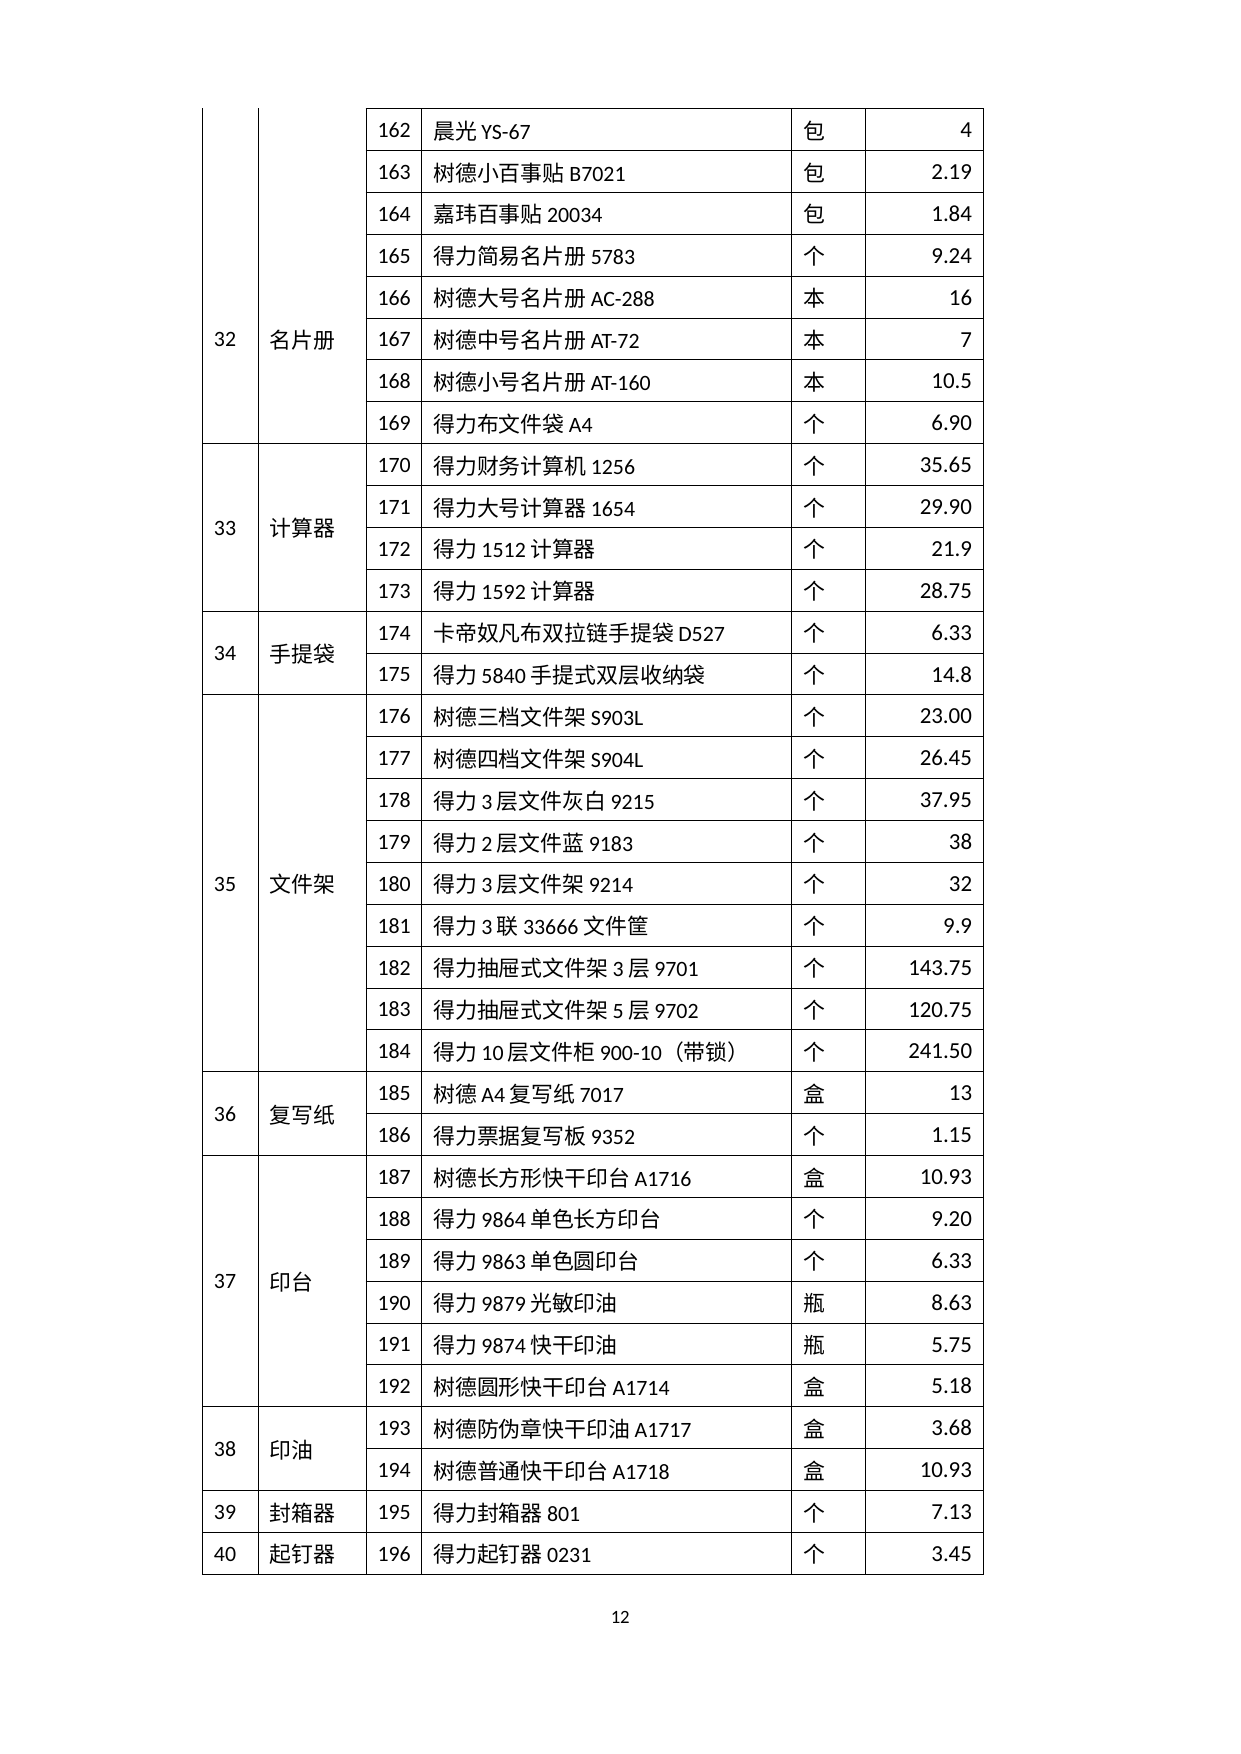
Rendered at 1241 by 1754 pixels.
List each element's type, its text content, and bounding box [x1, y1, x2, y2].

table_cell 个 [792, 1533, 865, 1574]
table_cell 9.20 [866, 1198, 983, 1239]
table_cell 168 [367, 360, 421, 401]
table_cell 192 [367, 1365, 421, 1406]
table_cell 191 [367, 1324, 421, 1364]
table_cell 28.75 [866, 570, 983, 611]
table_cell 封箱器 [259, 1491, 366, 1532]
table_cell 3.68 [866, 1407, 983, 1448]
table_cell 起钉器 [259, 1533, 366, 1574]
table_cell 37 [203, 1156, 258, 1406]
table_cell 盒 [792, 1365, 865, 1406]
table_cell 得力9874快干印油 [422, 1324, 791, 1364]
table_cell 个 [792, 779, 865, 820]
table_cell 树德大号名片册AC-288 [422, 277, 791, 317]
table_cell 个 [792, 695, 865, 736]
table_cell 1.15 [866, 1114, 983, 1155]
table_cell 33 [203, 444, 258, 611]
table_cell 186 [367, 1114, 421, 1155]
table_cell 32 [203, 234, 258, 443]
table_cell 个 [792, 402, 865, 443]
table_cell 7.13 [866, 1491, 983, 1532]
table_cell 181 [367, 905, 421, 946]
table_cell 个 [792, 654, 865, 694]
table_cell 得力简易名片册5783 [422, 235, 791, 276]
table_cell 32 [866, 863, 983, 904]
table_cell 得力票据复写板9352 [422, 1114, 791, 1155]
table_cell 8.63 [866, 1282, 983, 1322]
table_cell 盒 [792, 1156, 865, 1197]
table_cell 21.9 [866, 528, 983, 569]
table_cell 38 [866, 821, 983, 862]
table_cell 184 [367, 1030, 421, 1071]
table_cell 得力布文件袋A4 [422, 402, 791, 443]
table_cell 个 [792, 947, 865, 987]
table_cell 个 [792, 570, 865, 611]
table_cell 173 [367, 570, 421, 611]
table_cell 得力9879光敏印油 [422, 1282, 791, 1322]
table_cell 3.45 [866, 1533, 983, 1574]
table_cell 5.75 [866, 1324, 983, 1364]
table_cell 10.93 [866, 1156, 983, 1197]
table_cell 树德小百事贴 B7021 [422, 151, 791, 192]
table_cell 个 [792, 989, 865, 1029]
table_cell 树德普通快干印台A1718 [422, 1449, 791, 1490]
table_cell 26.45 [866, 737, 983, 778]
table_cell 164 [367, 193, 421, 234]
table_cell 10.5 [866, 360, 983, 401]
table_cell 个 [792, 444, 865, 485]
table_cell 39 [203, 1491, 258, 1532]
table_cell 盒 [792, 1449, 865, 1490]
table_cell 170 [367, 444, 421, 485]
table_cell 得力3层文件灰白9215 [422, 779, 791, 820]
table_cell 37.95 [866, 779, 983, 820]
table_cell 187 [367, 1156, 421, 1197]
table_cell 143.75 [866, 947, 983, 987]
table_cell 175 [367, 654, 421, 694]
table_cell 189 [367, 1240, 421, 1281]
table_cell 个 [792, 905, 865, 946]
table_cell 188 [367, 1198, 421, 1239]
table_cell 得力9863单色圆印台 [422, 1240, 791, 1281]
table_cell 120.75 [866, 989, 983, 1029]
table_cell 得力2层文件蓝9183 [422, 821, 791, 862]
table_cell 本 [792, 360, 865, 401]
table_cell 个 [792, 821, 865, 862]
table_cell 个 [792, 1198, 865, 1239]
table_cell 复写纸 [259, 1072, 366, 1155]
table_cell 29.90 [866, 486, 983, 527]
table_cell 34 [203, 612, 258, 694]
table_cell 手提袋 [259, 612, 366, 694]
table_cell 树德四档文件架S904L [422, 737, 791, 778]
table_cell 165 [367, 235, 421, 276]
table_cell 35 [203, 695, 258, 1071]
table_cell 179 [367, 821, 421, 862]
table_cell 计算器 [259, 444, 366, 611]
table_cell 个 [792, 1240, 865, 1281]
table_cell 个 [792, 737, 865, 778]
table_cell 盒 [792, 1407, 865, 1448]
table_cell 树德圆形快干印台A1714 [422, 1365, 791, 1406]
table_cell 嘉玮百事贴20034 [422, 193, 791, 234]
table_cell 35.65 [866, 444, 983, 485]
table_cell 171 [367, 486, 421, 527]
table_cell 得力5840 手提式双层收纳袋 [422, 654, 791, 694]
table_cell 162 [367, 109, 421, 150]
table_cell 瓶 [792, 1282, 865, 1322]
table_cell 包 [792, 109, 865, 150]
table_cell 卡帝奴凡布双拉链手提袋D527 [422, 612, 791, 652]
table_cell 13 [866, 1072, 983, 1113]
table_cell 190 [367, 1282, 421, 1322]
table_cell 185 [367, 1072, 421, 1113]
table_cell 个 [792, 486, 865, 527]
table_cell 183 [367, 989, 421, 1029]
table_cell 14.8 [866, 654, 983, 694]
table_cell 得力1592计算器 [422, 570, 791, 611]
table_cell 树德三档文件架S903L [422, 695, 791, 736]
table_cell 9.24 [866, 235, 983, 276]
table_cell 包 [792, 151, 865, 192]
table_cell 得力封箱器801 [422, 1491, 791, 1532]
table_cell 盒 [792, 1072, 865, 1113]
table_cell 个 [792, 863, 865, 904]
table_cell 167 [367, 319, 421, 359]
table_cell 个 [792, 1030, 865, 1071]
table_cell 本 [792, 319, 865, 359]
table_cell 得力10层文件柜900-10（带锁） [422, 1030, 791, 1071]
table_cell 个 [792, 235, 865, 276]
table_cell 1.84 [866, 193, 983, 234]
table_cell 得力9864单色长方印台 [422, 1198, 791, 1239]
table_cell 178 [367, 779, 421, 820]
table_cell 194 [367, 1449, 421, 1490]
table_cell 得力抽屉式文件架3层9701 [422, 947, 791, 987]
table_cell 5.18 [866, 1365, 983, 1406]
table_cell 树德长方形快干印台A1716 [422, 1156, 791, 1197]
table_cell 40 [203, 1533, 258, 1574]
table_cell 6.33 [866, 1240, 983, 1281]
table_cell 个 [792, 612, 865, 652]
table_cell 9.9 [866, 905, 983, 946]
table_cell 38 [203, 1407, 258, 1490]
table_cell 个 [792, 1491, 865, 1532]
table_cell 10.93 [866, 1449, 983, 1490]
table_cell 177 [367, 737, 421, 778]
table_cell 得力1512计算器 [422, 528, 791, 569]
table_cell 名片册 [259, 234, 366, 443]
table_cell 6.90 [866, 402, 983, 443]
table_cell 个 [792, 1114, 865, 1155]
table_cell 196 [367, 1533, 421, 1574]
table_cell 得力财务计算机1256 [422, 444, 791, 485]
table_cell 本 [792, 277, 865, 317]
table_cell 得力3层文件架9214 [422, 863, 791, 904]
table_cell 176 [367, 695, 421, 736]
table_cell 得力起钉器0231 [422, 1533, 791, 1574]
table_cell 182 [367, 947, 421, 987]
table_cell 180 [367, 863, 421, 904]
table_cell 6.33 [866, 612, 983, 652]
table_cell 23.00 [866, 695, 983, 736]
table_cell 晨光YS-67 [422, 109, 791, 150]
table_cell 瓶 [792, 1324, 865, 1364]
table_cell 4 [866, 109, 983, 150]
table_cell 2.19 [866, 151, 983, 192]
table_cell 个 [792, 528, 865, 569]
table_cell 树德小号名片册AT-160 [422, 360, 791, 401]
table_cell 193 [367, 1407, 421, 1448]
table_cell 163 [367, 151, 421, 192]
table_cell 文件架 [259, 695, 366, 1071]
table_cell 195 [367, 1491, 421, 1532]
table_cell 241.50 [866, 1030, 983, 1071]
table_cell 印油 [259, 1407, 366, 1490]
table_cell 得力3联33666 文件筐 [422, 905, 791, 946]
table_cell 169 [367, 402, 421, 443]
table_cell 得力大号计算器1654 [422, 486, 791, 527]
table_cell 36 [203, 1072, 258, 1155]
table_cell 16 [866, 277, 983, 317]
table_cell 7 [866, 319, 983, 359]
table_cell 印台 [259, 1156, 366, 1406]
table_cell 172 [367, 528, 421, 569]
table_cell 174 [367, 612, 421, 652]
table_cell 包 [792, 193, 865, 234]
table_cell 得力抽屉式文件架5层9702 [422, 989, 791, 1029]
table_cell 树德中号名片册AT-72 [422, 319, 791, 359]
table_cell 树德防伪章快干印油A1717 [422, 1407, 791, 1448]
table_cell 166 [367, 277, 421, 317]
table_cell 树德A4复写纸7017 [422, 1072, 791, 1113]
